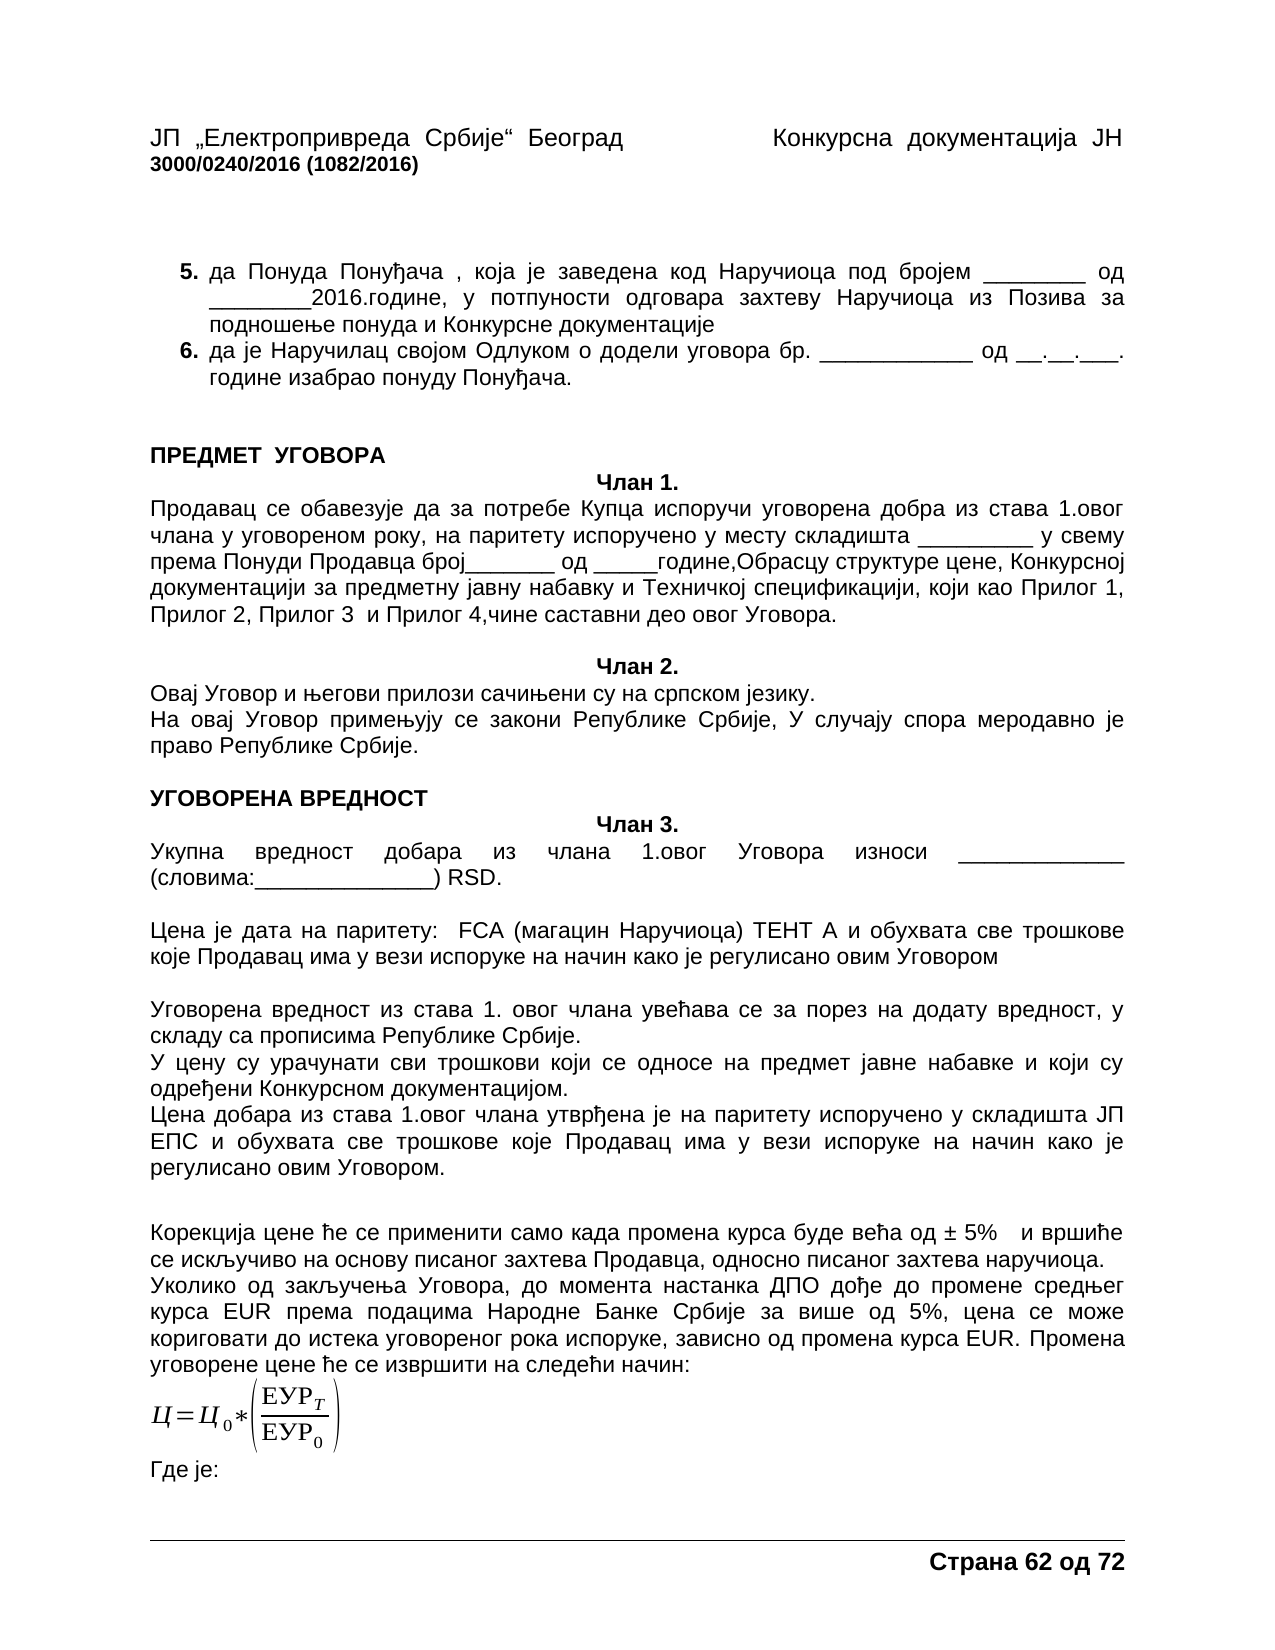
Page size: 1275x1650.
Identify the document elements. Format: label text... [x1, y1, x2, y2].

text Члан 3. [150, 811, 1125, 838]
text Цена је дата на паритету: FCA (магацин Наручиоца) ТЕНТ А и обухвата све трошкове које Продавац има у вези испоруке на начин како је регулисано овим Уговором [150, 917, 1125, 969]
text Члан 2. [150, 653, 1125, 680]
text Укупна вредност добара из члана 1.овог Уговора износи _____________ (словима:______________) RSD. [150, 838, 1125, 891]
text ПРЕДМЕТ УГОВОРА [150, 442, 1125, 469]
text У цену су урачунати сви трошкови који се односе на предмет јавне набавке и који су одређени Конкурсном документацијом. [150, 1049, 1125, 1101]
text Уговорена вредност из става 1. овог члана увећава се за порез на додату вредност, у складу са прописима Републике Србије. [150, 996, 1125, 1049]
text Уколико од закључења Уговора, до момента настанка ДПО дође до промене средњег курса EUR према подацима Народне Банке Србије за више од 5%, цена се може кориговати до истека уговореног рока испоруке, зависно од промена курса EUR. Промена уговорене цене ће се извршити на следећи начин: [150, 1272, 1125, 1377]
text Члан 1. [150, 469, 1125, 495]
list да Понуда Понуђача , која је заведена код Наручиоца под бројем ________ од ________2016.године, у потпуности одговара захтеву Наручиоца из Позива за подношење понуда и Конкурсне документације [179, 258, 1125, 337]
text Корекција цене ће се применити само када промена курса буде већа од ± 5% и вршиће се искључиво на основу писаног захтева Продавца, односно писаног захтева наручиоца. [150, 1219, 1125, 1272]
text Где је: [150, 1456, 1125, 1482]
list да је Наручилац својом Одлуком о додели уговора бр. ____________ од __.__.___. године изабрао понуду Понуђача. [179, 337, 1125, 390]
text Овај Уговор и његови прилози сачињени су на српском језику. [150, 680, 1125, 706]
text На овај Уговор примењују се закони Републике Србије, У случају спора меродавно је право Републике Србије. [150, 706, 1125, 759]
text Цена добара из става 1.овог члана утврђена је на паритету испоручено у складишта ЈП ЕПС и обухвата све трошкове које Продавац има у вези испоруке на начин како је регулисано овим Уговором. [150, 1101, 1125, 1180]
text Продавац се обавезује да за потребе Купца испоручи уговорена добра из става 1.овог члана у уговореном року, на паритету испоручено у месту складишта _________ у свему према Понуди Продавца број_______ од _____године,Обрасцу структуре цене, Конкурсној документацији за предметну јавну набавку и Техничкој спецификацији, који као Прилог 1, Прилог 2, Прилог 3 и Прилог 4,чине саставни део овог Уговора. [150, 495, 1125, 627]
text УГОВОРЕНА ВРЕДНОСТ [150, 785, 1125, 811]
